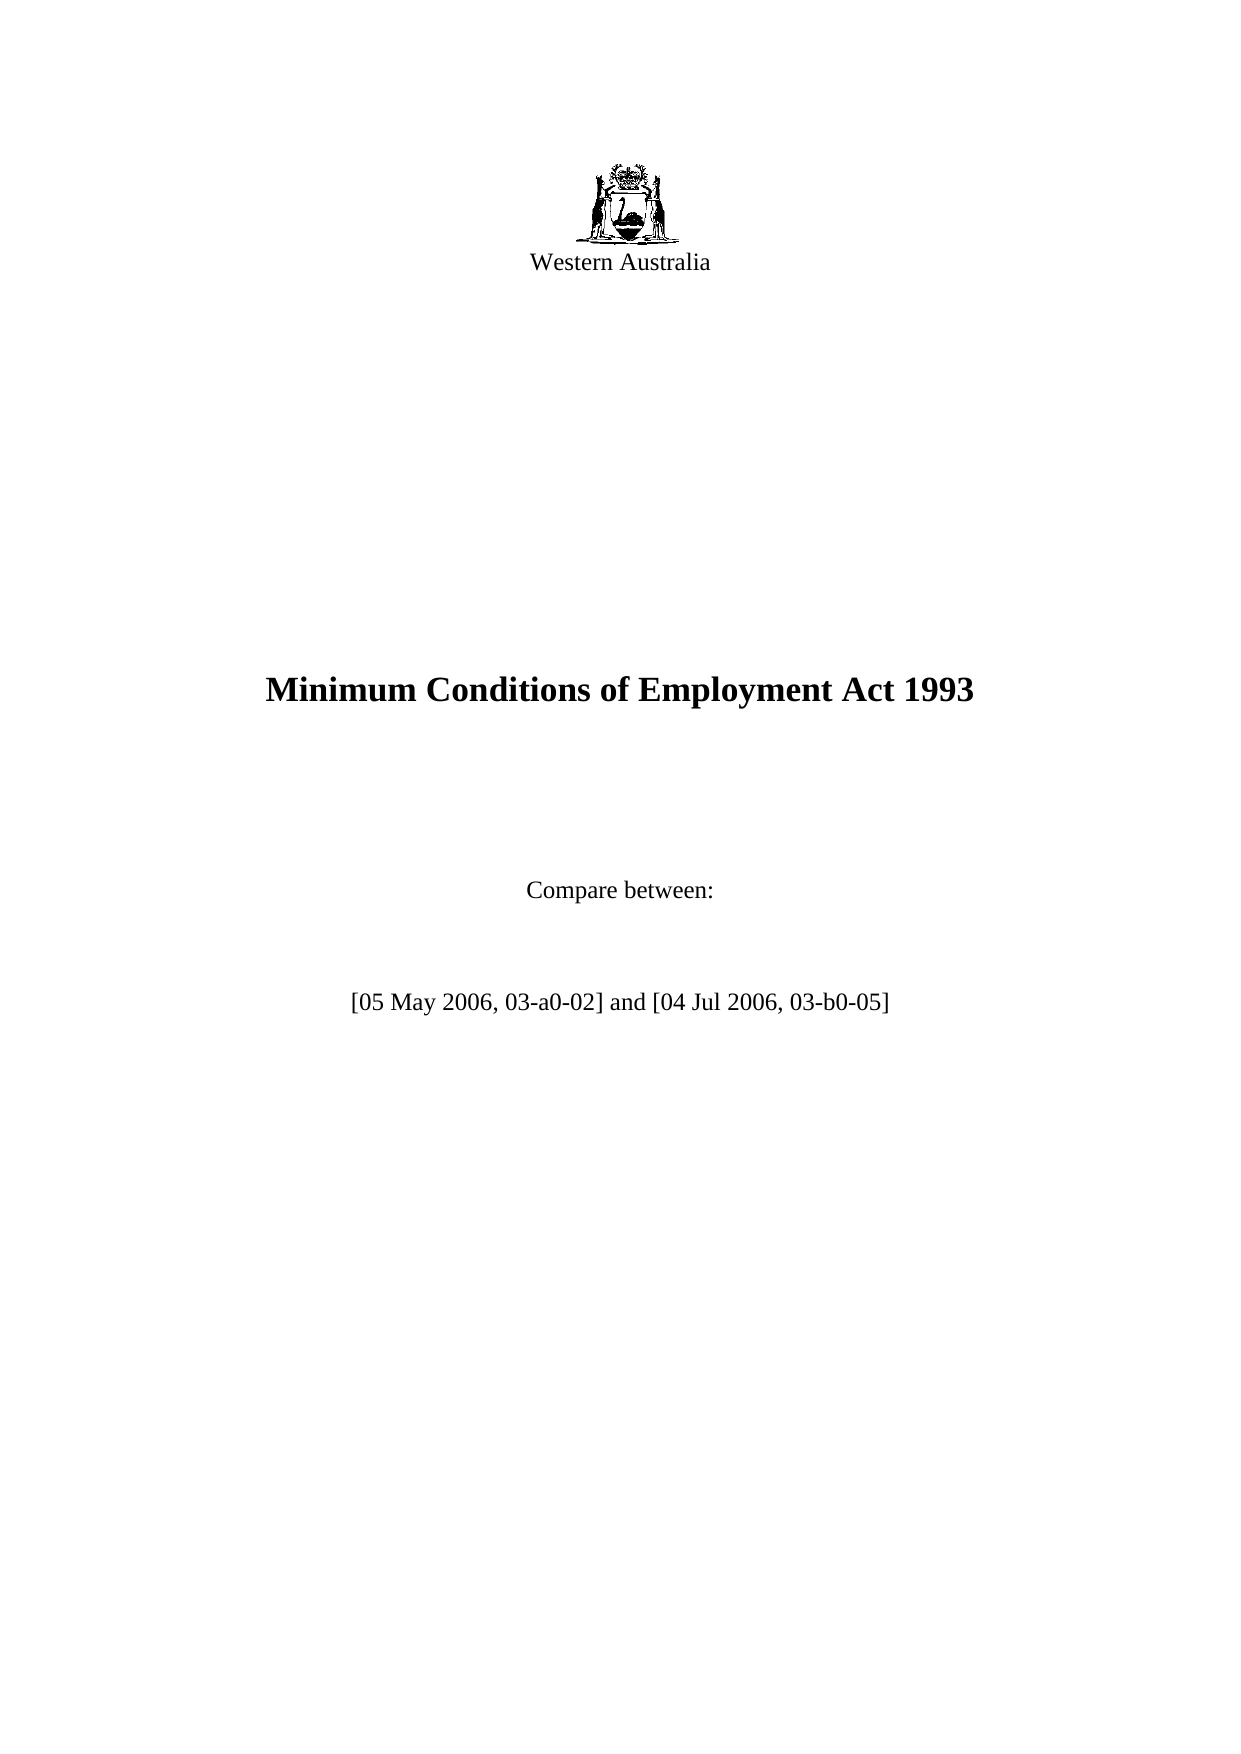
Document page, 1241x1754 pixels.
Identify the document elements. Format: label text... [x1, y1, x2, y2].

picture [575, 162, 679, 246]
text [05 May 2006, 03-a0-02] and [04 Jul 2006, 03-b0-05] [251, 987, 990, 1016]
text Compare between: [251, 875, 990, 904]
text Minimum Conditions of Employment Act 1993 [251, 668, 990, 709]
text Western Australia [251, 247, 990, 276]
